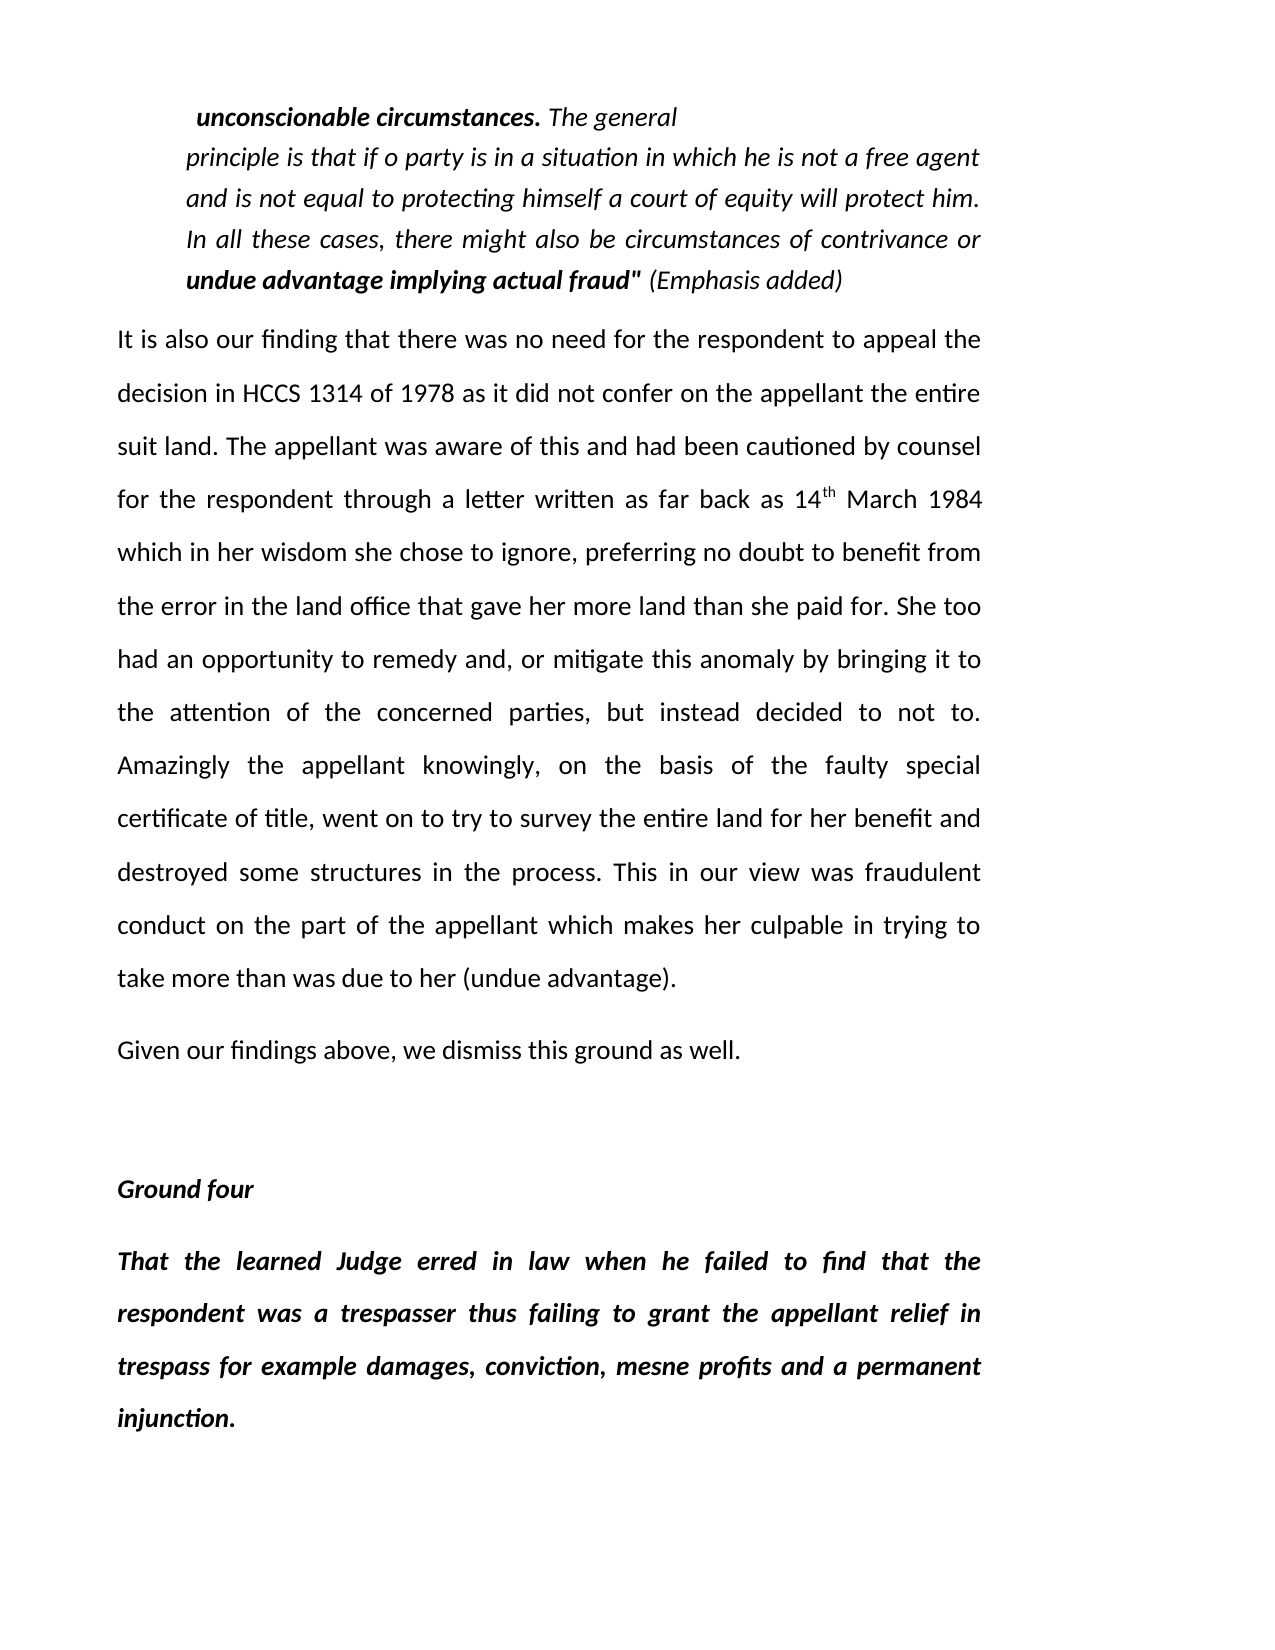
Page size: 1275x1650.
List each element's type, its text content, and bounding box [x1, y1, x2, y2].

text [196, 93, 1093, 134]
text Given our findings above, we dismiss this ground as well. [117, 1038, 1099, 1065]
text principle is that if o party is in a situation in which he is not a free agent and is not equal to protecting himself a court of equity will protect him. In all these cases, there might also be circumstances of contrivance or undue advantage implying actual fraud" (Emphasis added) [186, 134, 982, 297]
text It is also our finding that there was no need for the respondent to appeal the decision in HCCS 1314 of 1978 as it did not confer on the appellant the entire suit land. The appellant was aware of this and had been cautioned by counsel for the respondent through a letter written as far back as 14th March 1984 which in her wisdom she chose to ignore, preferring no doubt to benefit from the error in the land office that gave her more land than she paid for. She too had an opportunity to remedy and, or mitigate this anomaly by bringing it to the attention of the concerned parties, but instead decided to not to. Amazingly the appellant knowingly, on the basis of the faulty special certificate of title, went on to try to survey the entire land for her benefit and destroyed some structures in the process. This in our view was fraudulent conduct on the part of the appellant which makes her culpable in trying to take more than was due to her (undue advantage). [117, 306, 982, 998]
text That the learned Judge erred in law when he failed to find that the respondent was a trespasser thus failing to grant the appellant relief in trespass for example damages, conviction, mesne profits and a permanent injunction. [117, 1228, 982, 1438]
text Ground four [117, 1177, 1099, 1204]
